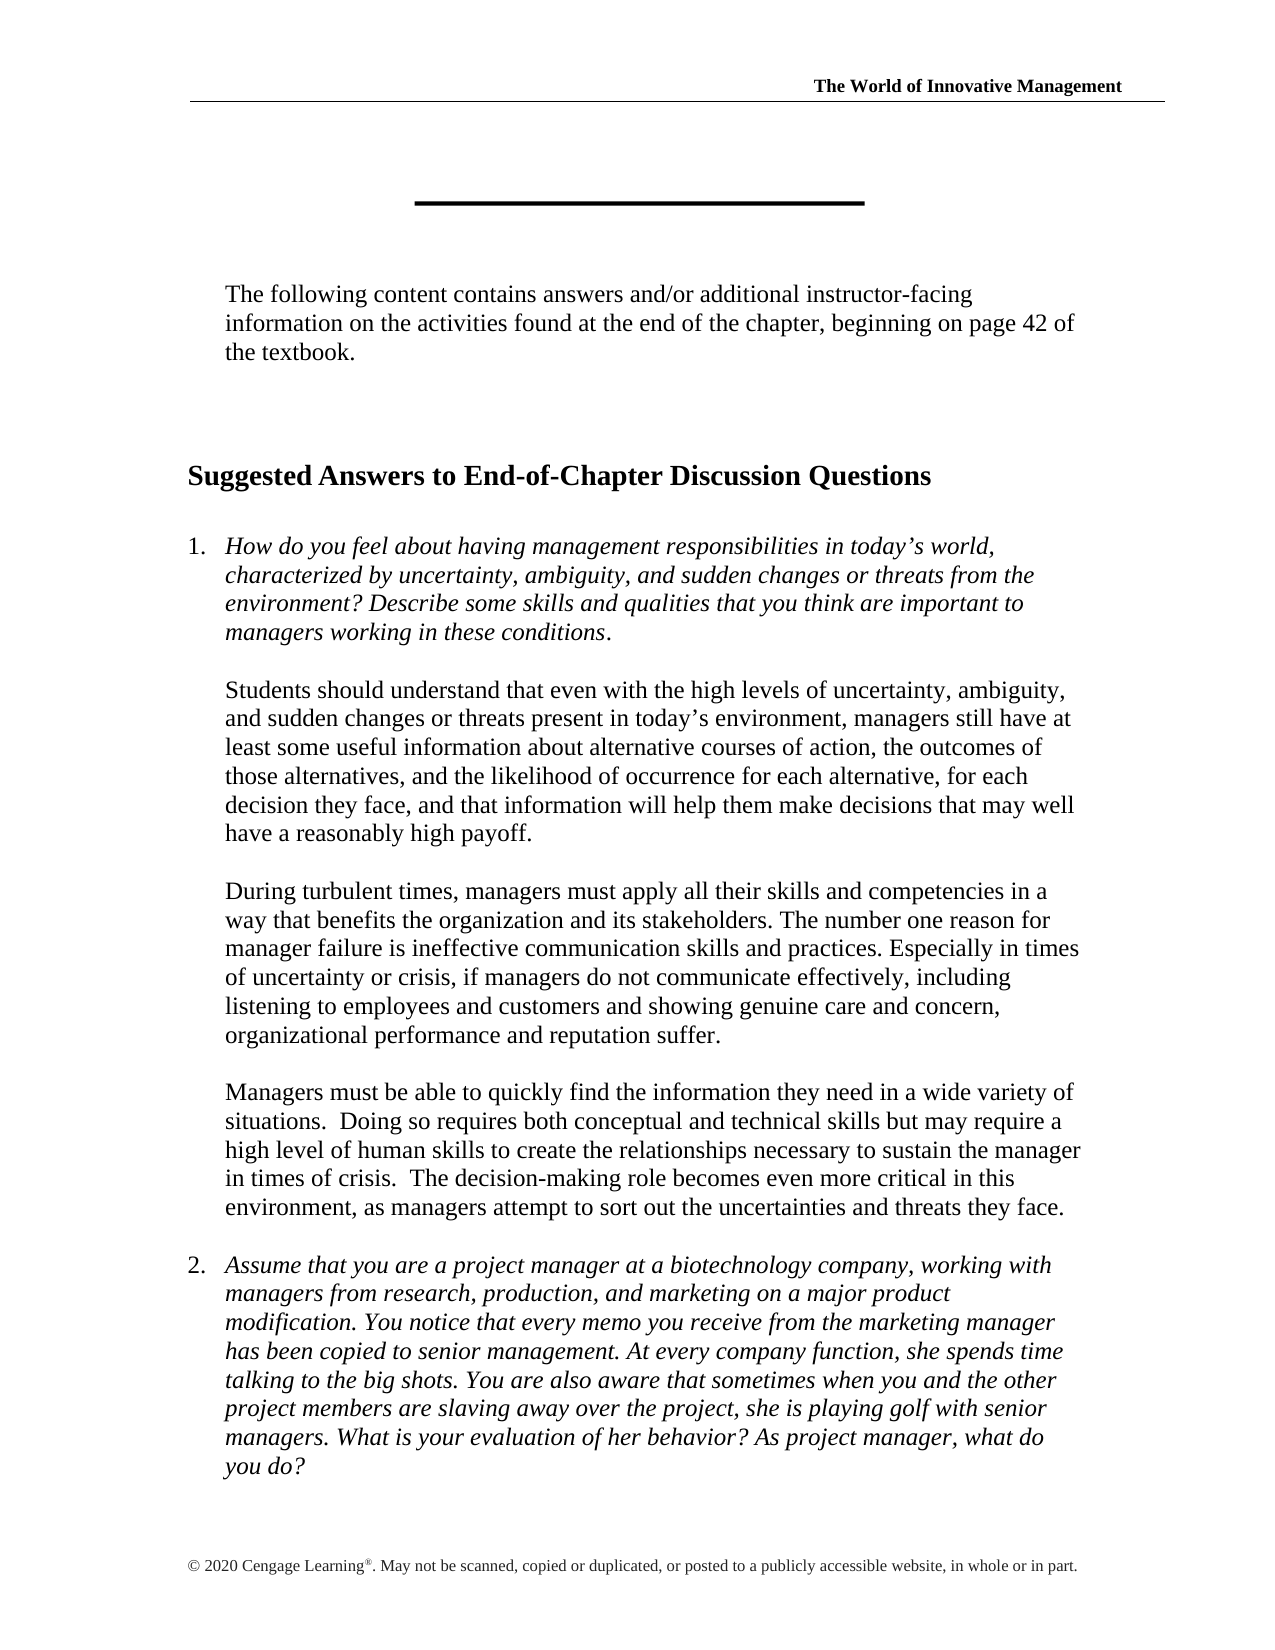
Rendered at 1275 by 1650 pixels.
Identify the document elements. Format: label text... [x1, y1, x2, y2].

subtitle Suggested Answers to End-of-Chapter Discussion Questions [187, 458, 1087, 491]
text 2. Assume that you are a project manager at a biotechnology company, working with managers from research, production, and marketing on a major product modification. You notice that every memo you receive from the marketing manager has been copied to senior management. At every company function, she spends time talking to the big shots. You are also aware that sometimes when you and the other project members are slaving away over the project, she is playing golf with senior managers. What is your evaluation of her behavior? As project manager, what do you do? [187, 1250, 1087, 1480]
text 1. How do you feel about having management responsibilities in today’s world, characterized by uncertainty, ambiguity, and sudden changes or threats from the environment? Describe some skills and qualities that you think are important to managers working in these conditions. [187, 531, 1087, 646]
list The following content contains answers and/or additional instructor-facing information on the activities found at the end of the chapter, beginning on page 42 of the textbook. [225, 279, 1087, 366]
text Students should understand that even with the high levels of uncertainty, ambiguity, and sudden changes or threats present in today’s environment, managers still have at least some useful information about alternative courses of action, the outcomes of those alternatives, and the likelihood of occurrence for each alternative, for each decision they face, and that information will help them make decisions that may well have a reasonably high payoff. [187, 675, 1087, 847]
text During turbulent times, managers must apply all their skills and competencies in a way that benefits the organization and its stakeholders. The number one reason for manager failure is ineffective communication skills and practices. Especially in times of uncertainty or crisis, if managers do not communicate effectively, including listening to employees and customers and showing genuine care and concern, organizational performance and reputation suffer. [187, 876, 1087, 1048]
text Managers must be able to quickly find the information they need in a wide variety of situations. Doing so requires both conceptual and technical skills but may require a high level of human skills to create the relationships necessary to sustain the manager in times of crisis. The decision-making role becomes even more critical in this environment, as managers attempt to sort out the uncertainties and threats they face. [187, 1077, 1087, 1221]
